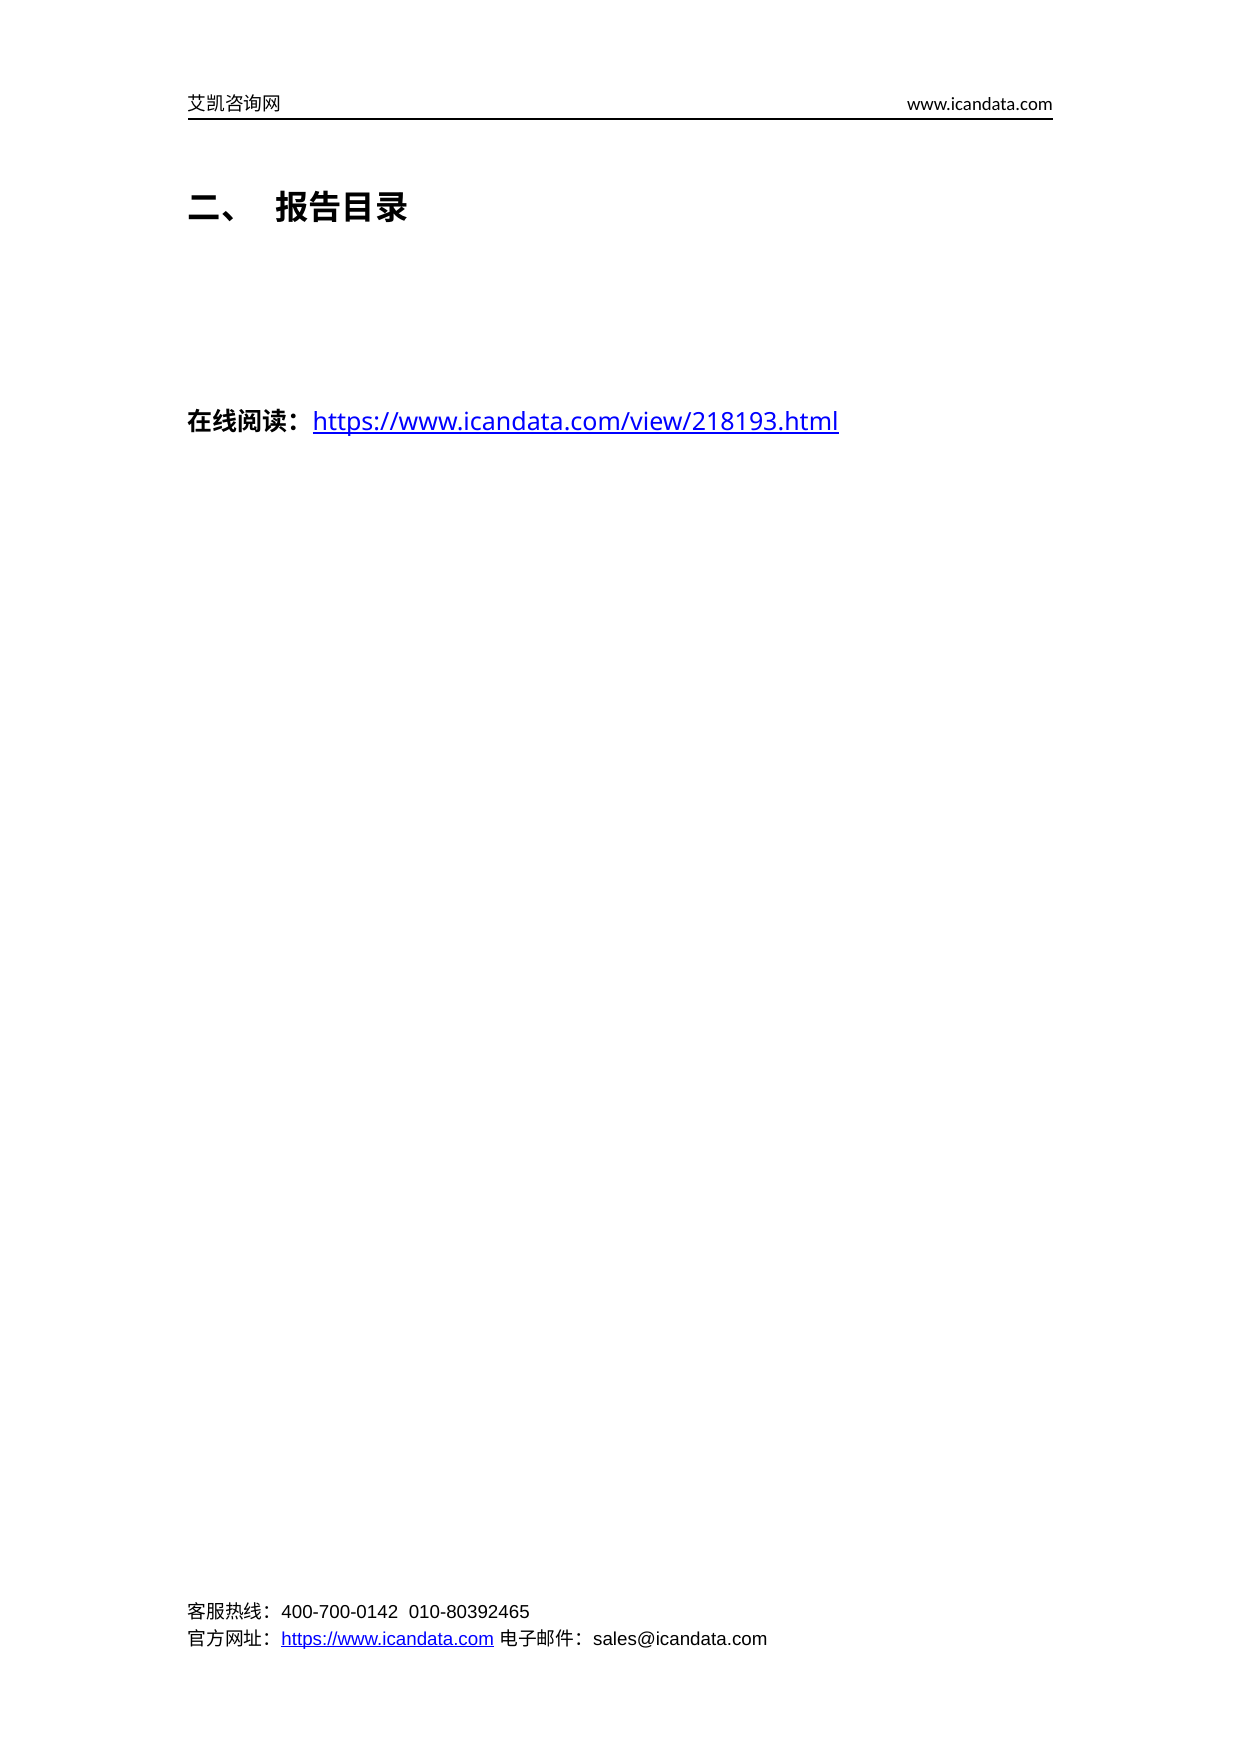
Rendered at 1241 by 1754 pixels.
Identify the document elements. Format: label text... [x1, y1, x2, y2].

subtitle 报告目录 [187, 172, 1053, 237]
text 在线阅读：https://www.icandata.com/view/218193.html [187, 387, 1053, 452]
